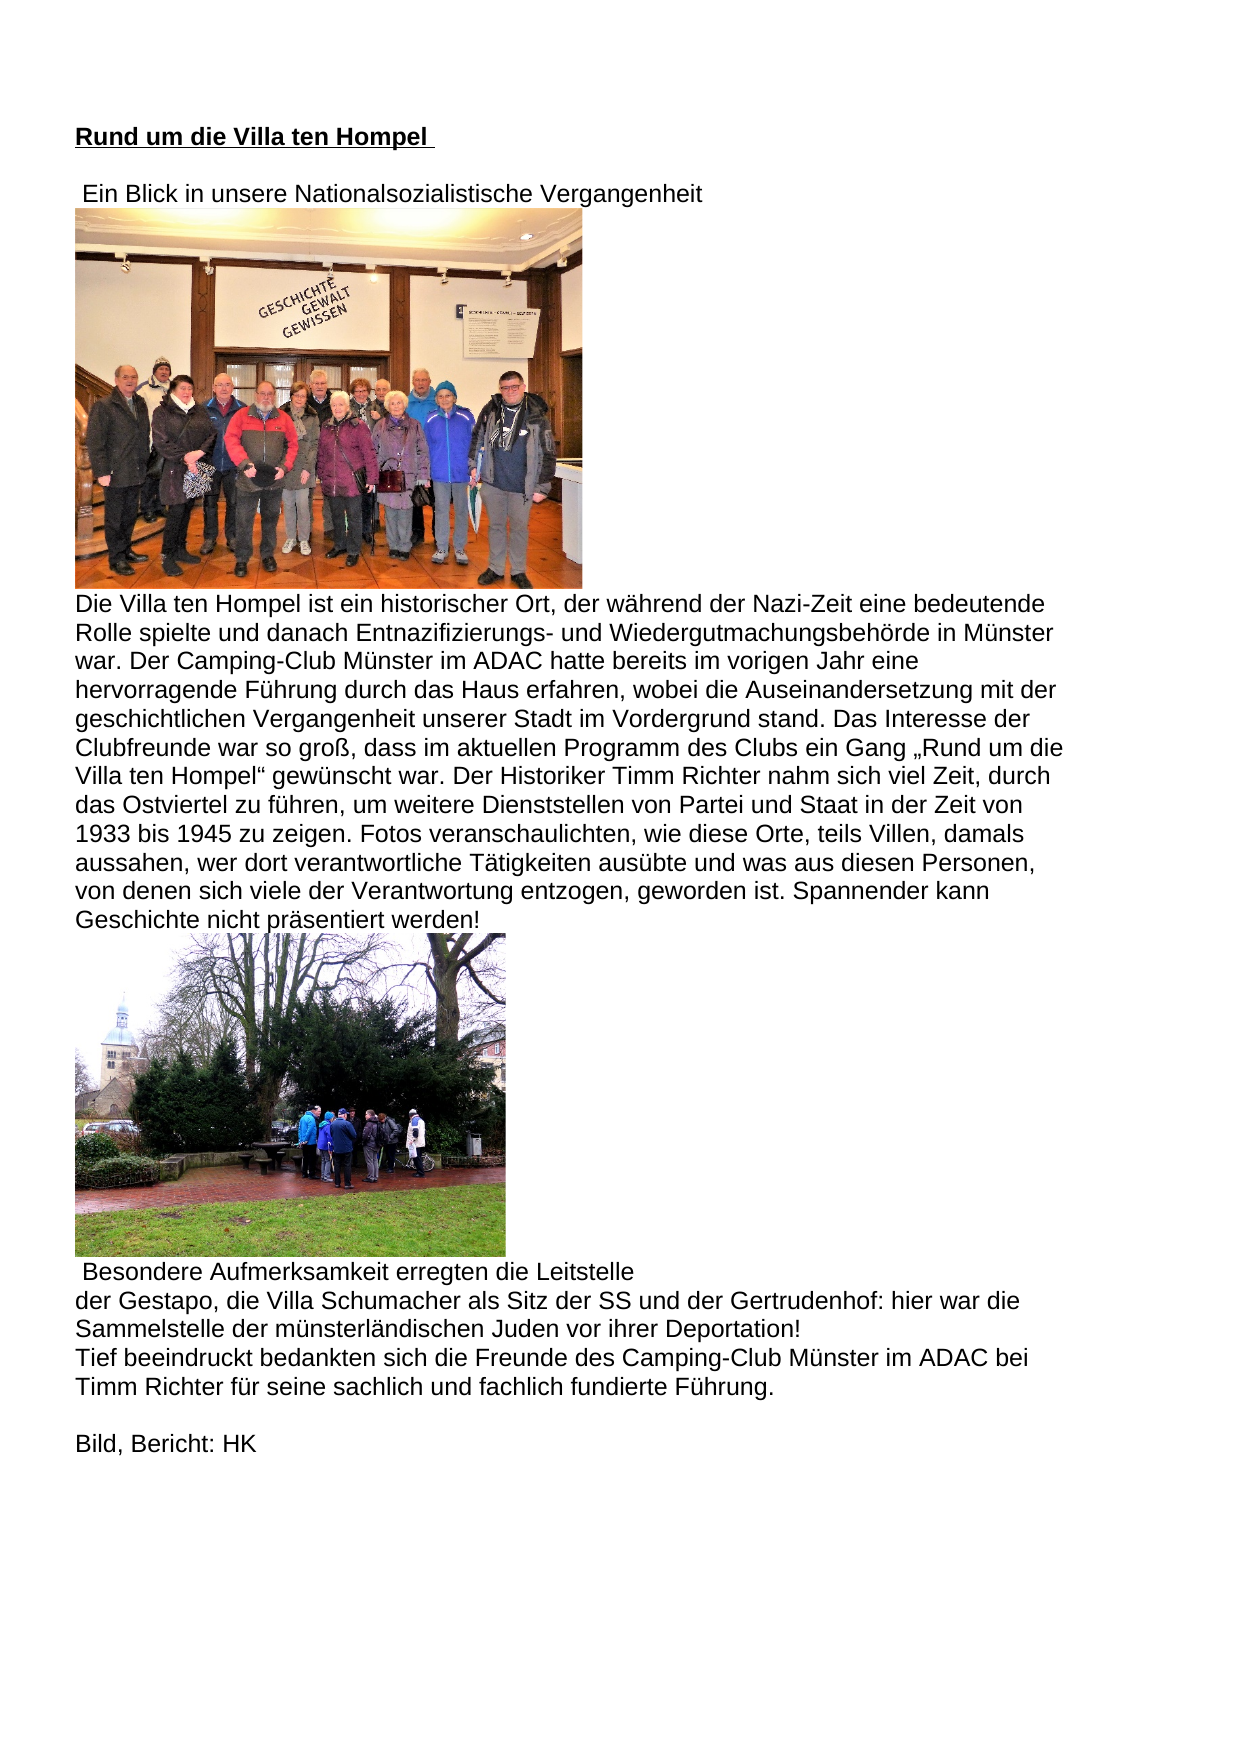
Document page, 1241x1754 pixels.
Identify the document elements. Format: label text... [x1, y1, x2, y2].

text Tief beeindruckt bedankten sich die Freunde des Camping-Club Münster im ADAC bei [75, 1343, 1165, 1372]
text Timm Richter für seine sachlich und fachlich fundierte Führung. [75, 1372, 1165, 1401]
text Geschichte nicht präsentiert werden! [75, 905, 1165, 934]
text Ein Blick in unsere Nationalsozialistische Vergangenheit [75, 179, 1165, 208]
text Clubfreunde war so groß, dass im aktuellen Programm des Clubs ein Gang „Rund um die [75, 733, 1165, 761]
text war. Der Camping-Club Münster im ADAC hatte bereits im vorigen Jahr eine [75, 646, 1165, 675]
text Rund um die Villa ten Hompel [75, 122, 1165, 151]
picture [75, 208, 583, 589]
text Bild, Bericht: HK [75, 1429, 1165, 1458]
text aussahen, wer dort verantwortliche Tätigkeiten ausübte und was aus diesen Personen, [75, 848, 1165, 876]
text Besondere Aufmerksamkeit erregten die Leitstelle [75, 1257, 1165, 1286]
picture [75, 933, 506, 1257]
text hervorragende Führung durch das Haus erfahren, wobei die Auseinandersetzung mit der [75, 675, 1165, 704]
text geschichtlichen Vergangenheit unserer Stadt im Vordergrund stand. Das Interesse der [75, 704, 1165, 733]
text 1933 bis 1945 zu zeigen. Fotos veranschaulichten, wie diese Orte, teils Villen, damals [75, 819, 1165, 848]
text Villa ten Hompel“ gewünscht war. Der Historiker Timm Richter nahm sich viel Zeit, durch [75, 761, 1165, 790]
text von denen sich viele der Verantwortung entzogen, geworden ist. Spannender kann [75, 876, 1165, 905]
text Die Villa ten Hompel ist ein historischer Ort, der während der Nazi-Zeit eine bedeutende [75, 589, 1165, 618]
text Rolle spielte und danach Entnazifizierungs- und Wiedergutmachungsbehörde in Münster [75, 618, 1165, 646]
text Sammelstelle der münsterländischen Juden vor ihrer Deportation! [75, 1314, 1165, 1343]
text das Ostviertel zu führen, um weitere Dienststellen von Partei und Staat in der Zeit von [75, 790, 1165, 819]
text der Gestapo, die Villa Schumacher als Sitz der SS und der Gertrudenhof: hier war die [75, 1286, 1165, 1314]
